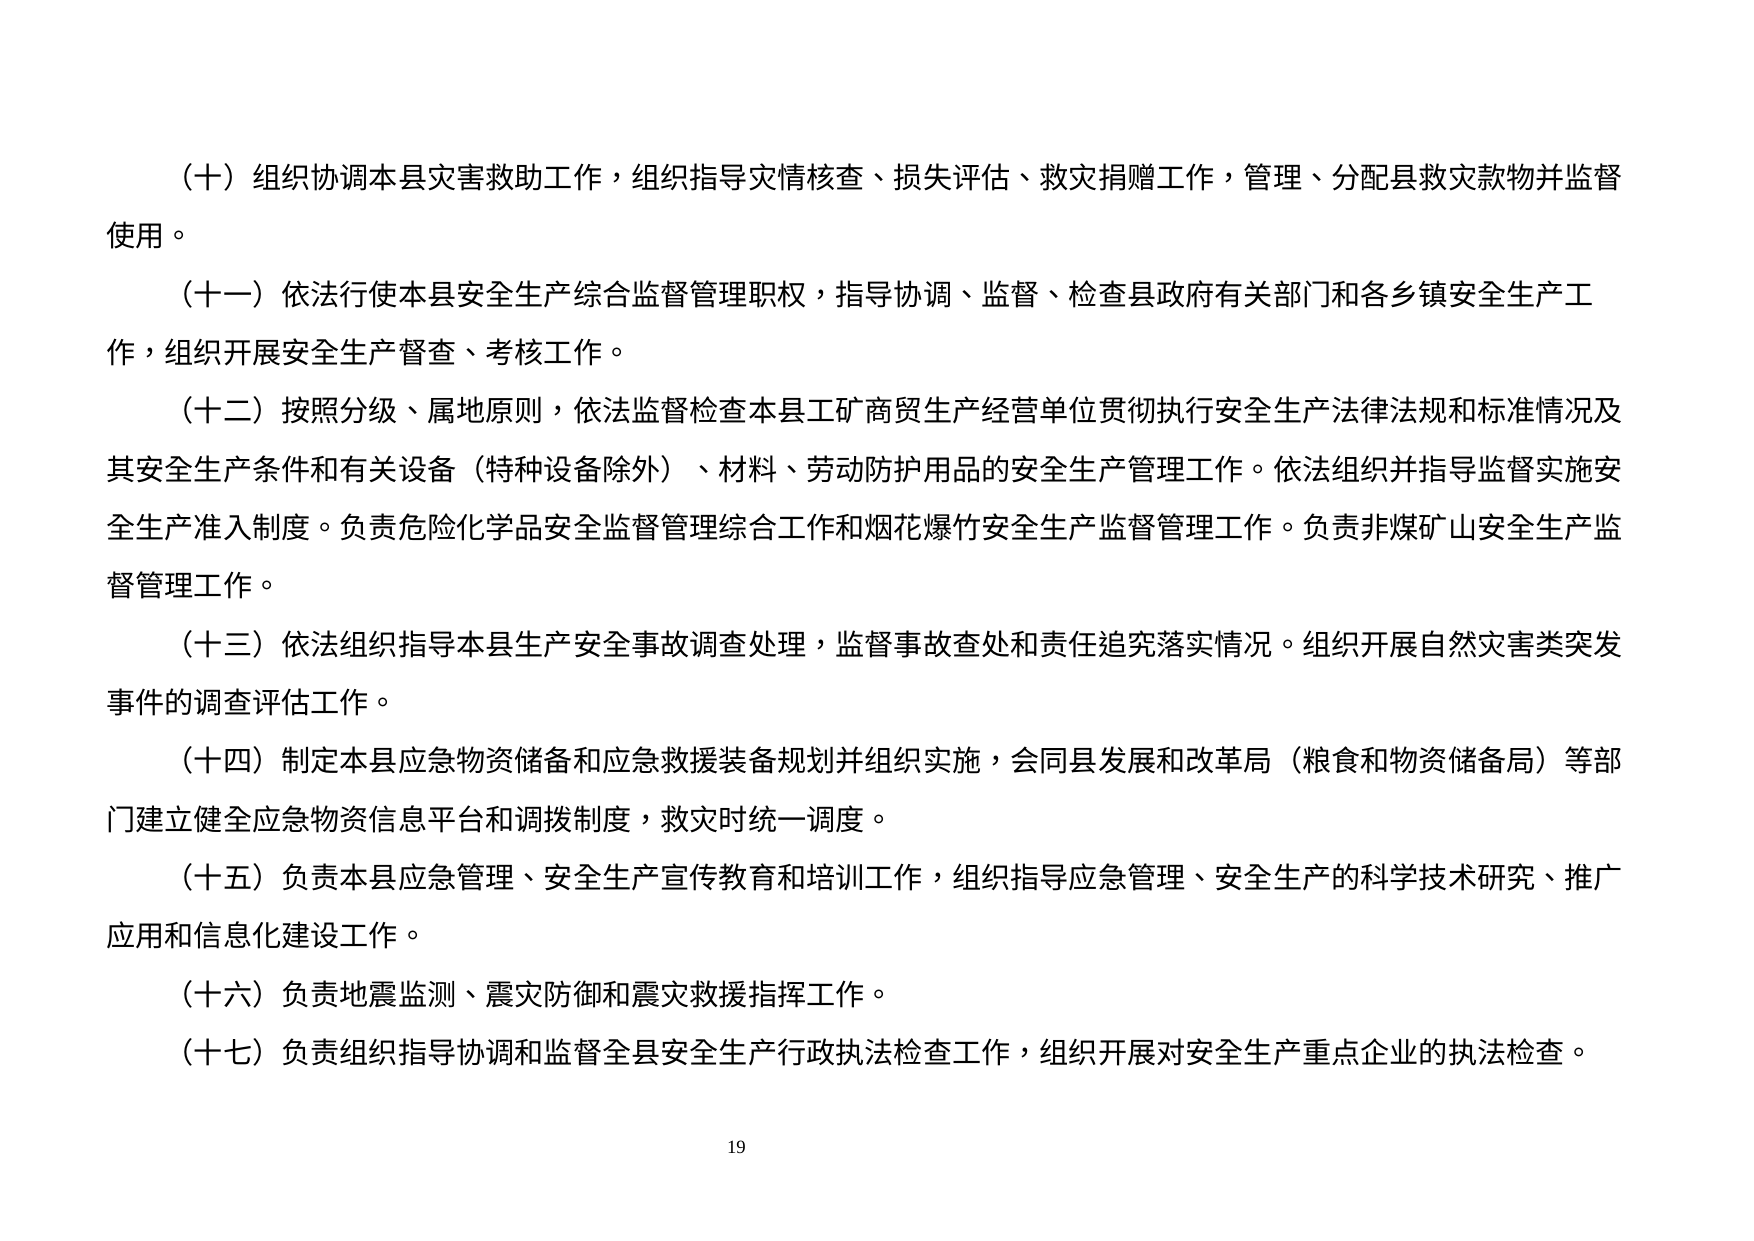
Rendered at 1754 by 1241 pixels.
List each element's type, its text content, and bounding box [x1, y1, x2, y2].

text （十一）依法行使本县安全生产综合监督管理职权，指导协调、监督、检查县政府有关部门和各乡镇安全生产工作，组织开展安全生产督查、考核工作。 [106, 258, 1648, 375]
text （十）组织协调本县灾害救助工作，组织指导灾情核查、损失评估、救灾捐赠工作，管理、分配县救灾款物并监督使用。 [106, 142, 1648, 258]
text （十四）制定本县应急物资储备和应急救援装备规划并组织实施，会同县发展和改革局（粮食和物资储备局）等部门建立健全应急物资信息平台和调拨制度，救灾时统一调度。 [106, 725, 1648, 842]
text （十二）按照分级、属地原则，依法监督检查本县工矿商贸生产经营单位贯彻执行安全生产法律法规和标准情况及其安全生产条件和有关设备（特种设备除外）、材料、劳动防护用品的安全生产管理工作。依法组织并指导监督实施安全生产准入制度。负责危险化学品安全监督管理综合工作和烟花爆竹安全生产监督管理工作。负责非煤矿山安全生产监督管理工作。 [106, 375, 1648, 608]
text （十三）依法组织指导本县生产安全事故调查处理，监督事故查处和责任追究落实情况。组织开展自然灾害类突发事件的调查评估工作。 [106, 608, 1648, 725]
text （十七）负责组织指导协调和监督全县安全生产行政执法检查工作，组织开展对安全生产重点企业的执法检查。 [106, 1017, 1648, 1075]
text （十六）负责地震监测、震灾防御和震灾救援指挥工作。 [106, 958, 1648, 1017]
text （十五）负责本县应急管理、安全生产宣传教育和培训工作，组织指导应急管理、安全生产的科学技术研究、推广应用和信息化建设工作。 [106, 842, 1648, 958]
